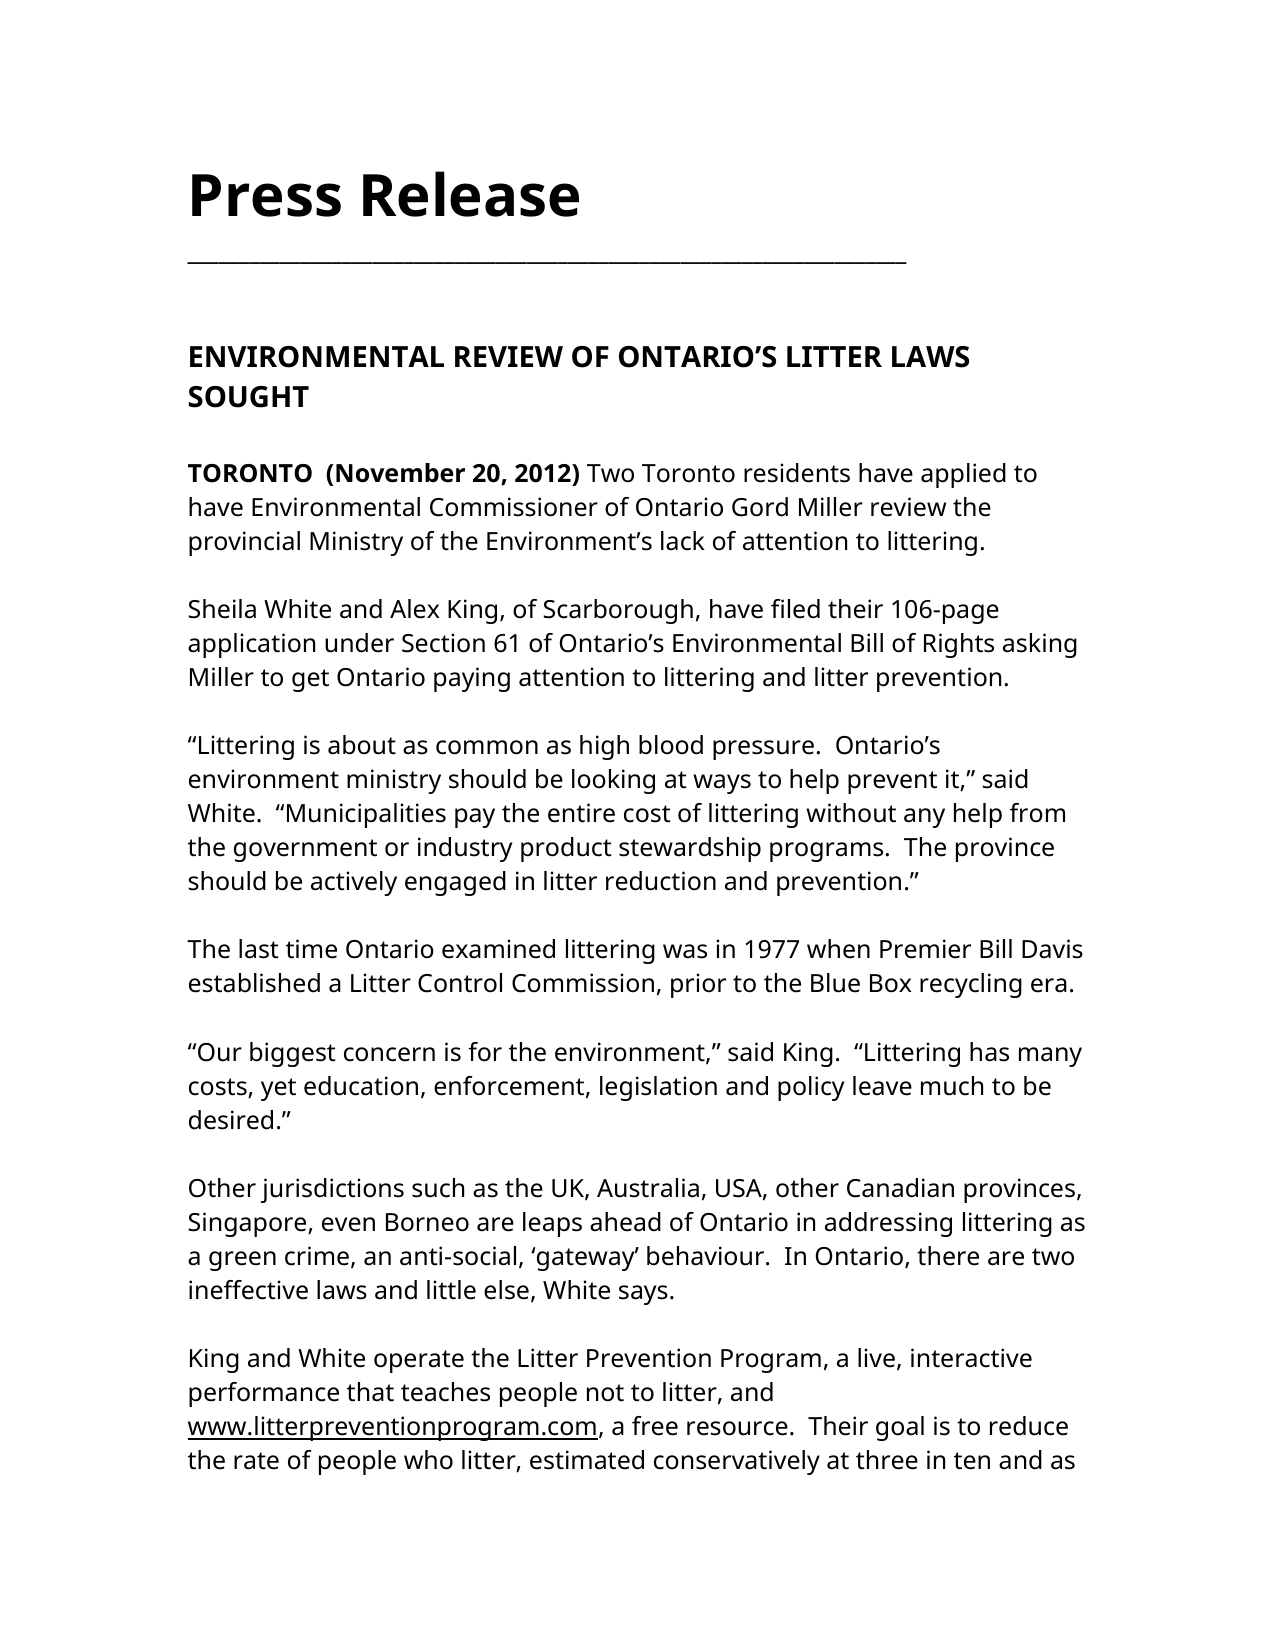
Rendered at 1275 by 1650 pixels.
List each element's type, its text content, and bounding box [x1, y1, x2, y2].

text Press Release [187, 154, 1087, 234]
text Sheila White and Alex King, of Scarborough, have filed their 106-page application under Section 61 of Ontario’s Environmental Bill of Rights asking Miller to get Ontario paying attention to littering and litter prevention. [187, 591, 1087, 694]
text ______________________________________________________________________ [187, 234, 1087, 268]
text ENVIRONMENTAL REVIEW OF ONTARIO’S LITTER LAWS SOUGHT [187, 336, 1087, 416]
text Other jurisdictions such as the UK, Australia, USA, other Canadian provinces, Singapore, even Borneo are leaps ahead of Ontario in addressing littering as a green crime, an anti-social, ‘gateway’ behaviour. In Ontario, there are two ineffective laws and little else, White says. [187, 1171, 1087, 1307]
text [187, 1341, 1087, 1477]
text The last time Ontario examined littering was in 1977 when Premier Bill Davis established a Litter Control Commission, prior to the Blue Box recycling era. [187, 932, 1087, 1000]
text TORONTO (November 20, 2012) Two Toronto residents have applied to have Environmental Commissioner of Ontario Gord Miller review the provincial Ministry of the Environment’s lack of attention to littering. [187, 455, 1087, 557]
text “Littering is about as common as high blood pressure. Ontario’s environment ministry should be looking at ways to help prevent it,” said White. “Municipalities pay the entire cost of littering without any help from the government or industry product stewardship programs. The province should be actively engaged in litter reduction and prevention.” [187, 728, 1087, 898]
text “Our biggest concern is for the environment,” said King. “Littering has many costs, yet education, enforcement, legislation and policy leave much to be desired.” [187, 1034, 1087, 1136]
